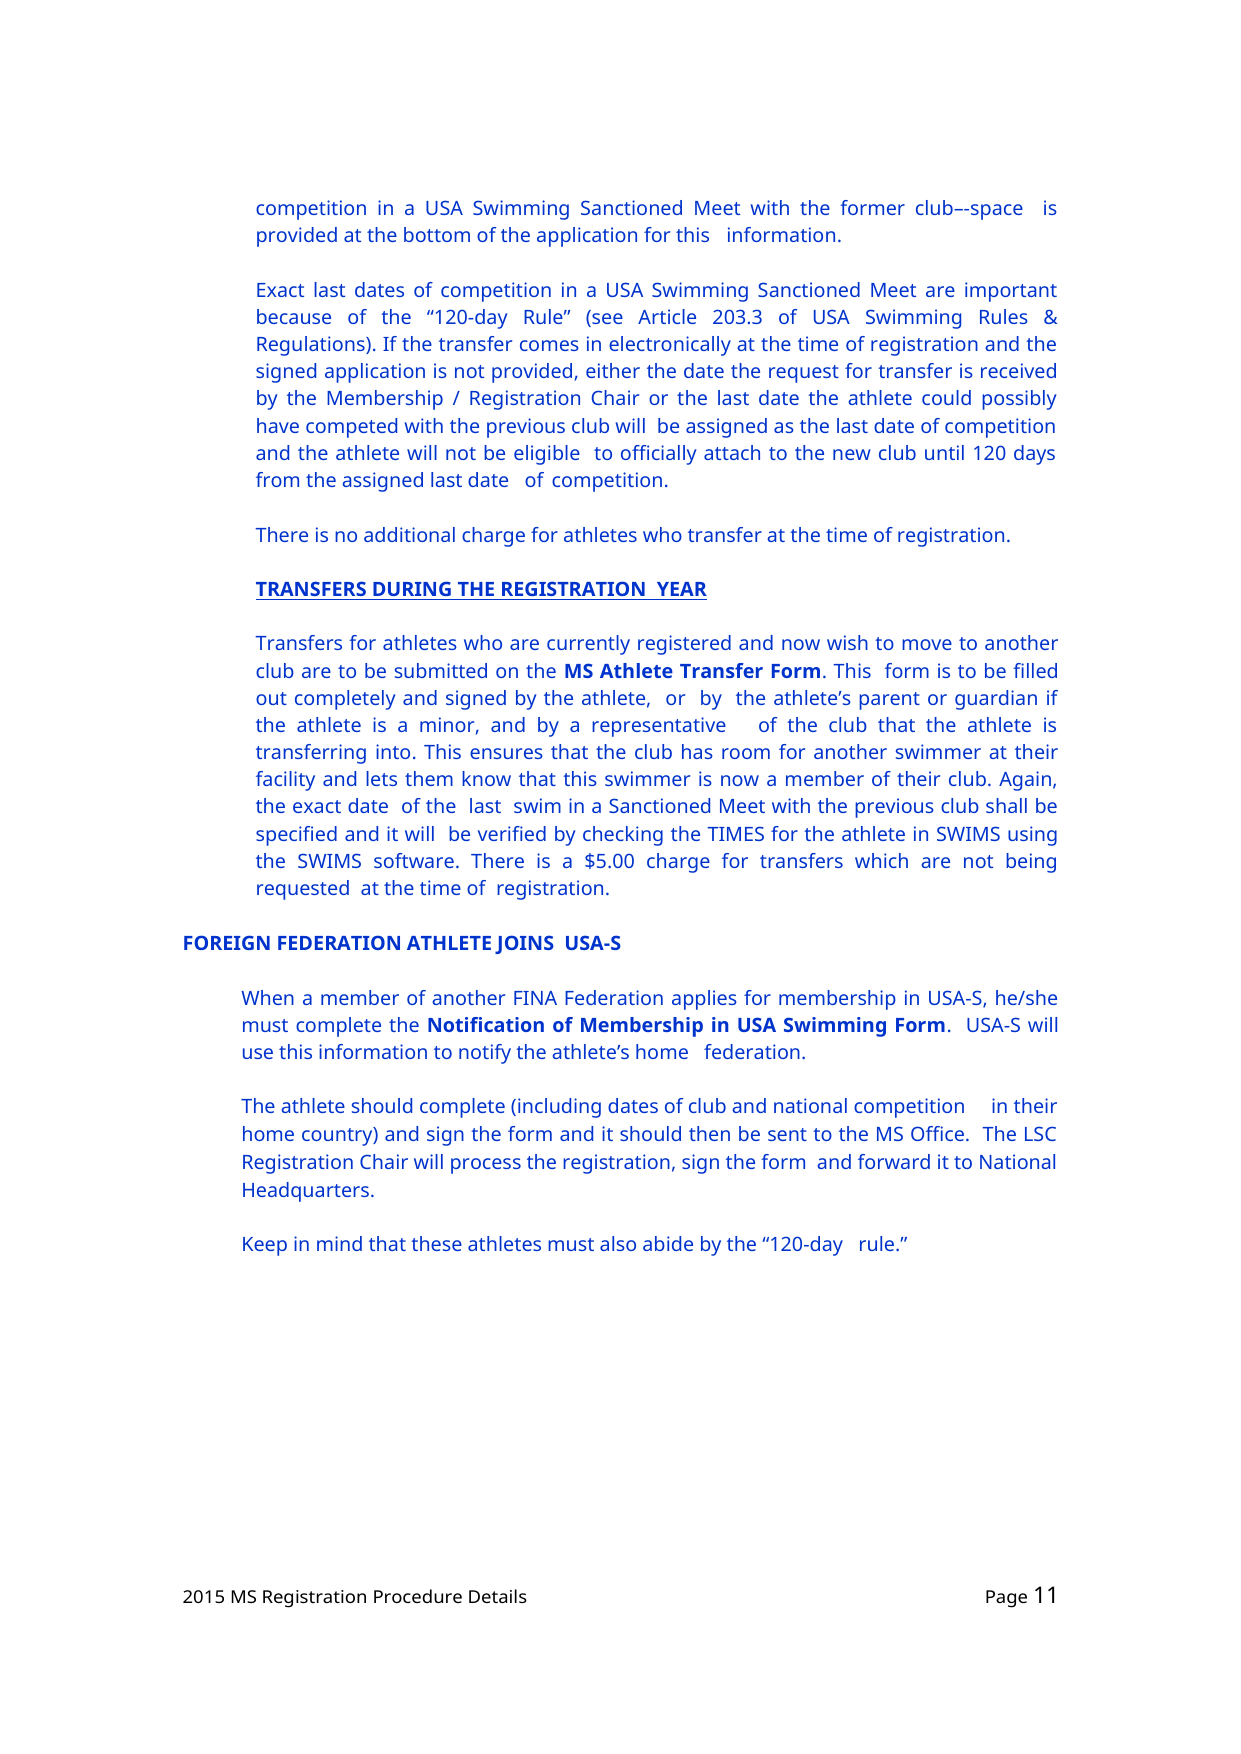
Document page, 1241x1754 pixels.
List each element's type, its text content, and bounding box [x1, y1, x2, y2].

text Transfers for athletes who are currently registered and now wish to move to another club are to be submitted on the MS Athlete Transfer Form. This form is to be filled out completely and signed by the athlete, or by the athlete’s parent or guardian if the athlete is a minor, and by a representative of the club that the athlete is transferring into. This ensures that the club has room for another swimmer at their facility and lets them know that this swimmer is now a member of their club. Again, the exact date of the last swim in a Sanctioned Meet with the previous club shall be specified and it will be verified by checking the TIMES for the athlete in SWIMS using the SWIMS software. There is a $5.00 charge for transfers which are not being requested at the time of registration. [255, 630, 1059, 901]
subtitle TRANSFERS DURING THE REGISTRATION YEAR [255, 576, 1071, 603]
text Keep in mind that these athletes must also abide by the “120-day rule.” [241, 1231, 1071, 1258]
subtitle FOREIGN FEDERATION ATHLETE JOINS USA-S [182, 929, 902, 956]
text When a member of another FINA Federation applies for membership in USA-S, he/she must complete the Notification of Membership in USA Swimming Form. USA-S will use this information to notify the athlete’s home federation. [241, 984, 1059, 1065]
text Exact last dates of competition in a USA Swimming Sanctioned Meet are important because of the “120-day Rule” (see Article 203.3 of USA Swimming Rules & Regulations). If the transfer comes in electronically at the time of registration and the signed application is not provided, either the date the request for transfer is received by the Membership / Registration Chair or the last date the athlete could possibly have competed with the previous club will be assigned as the last date of competition and the athlete will not be eligible to officially attach to the new club until 120 days from the assigned last date of competition. [255, 276, 1059, 493]
text competition in a USA Swimming Sanctioned Meet with the former club–-space is provided at the bottom of the application for this information. [255, 194, 1058, 248]
text There is no additional charge for athletes who transfer at the time of registration. [255, 521, 1059, 548]
text The athlete should complete (including dates of club and national competition in their home country) and sign the form and it should then be sent to the MS Office. The LSC Registration Chair will process the registration, sign the form and forward it to National Headquarters. [241, 1093, 1059, 1203]
